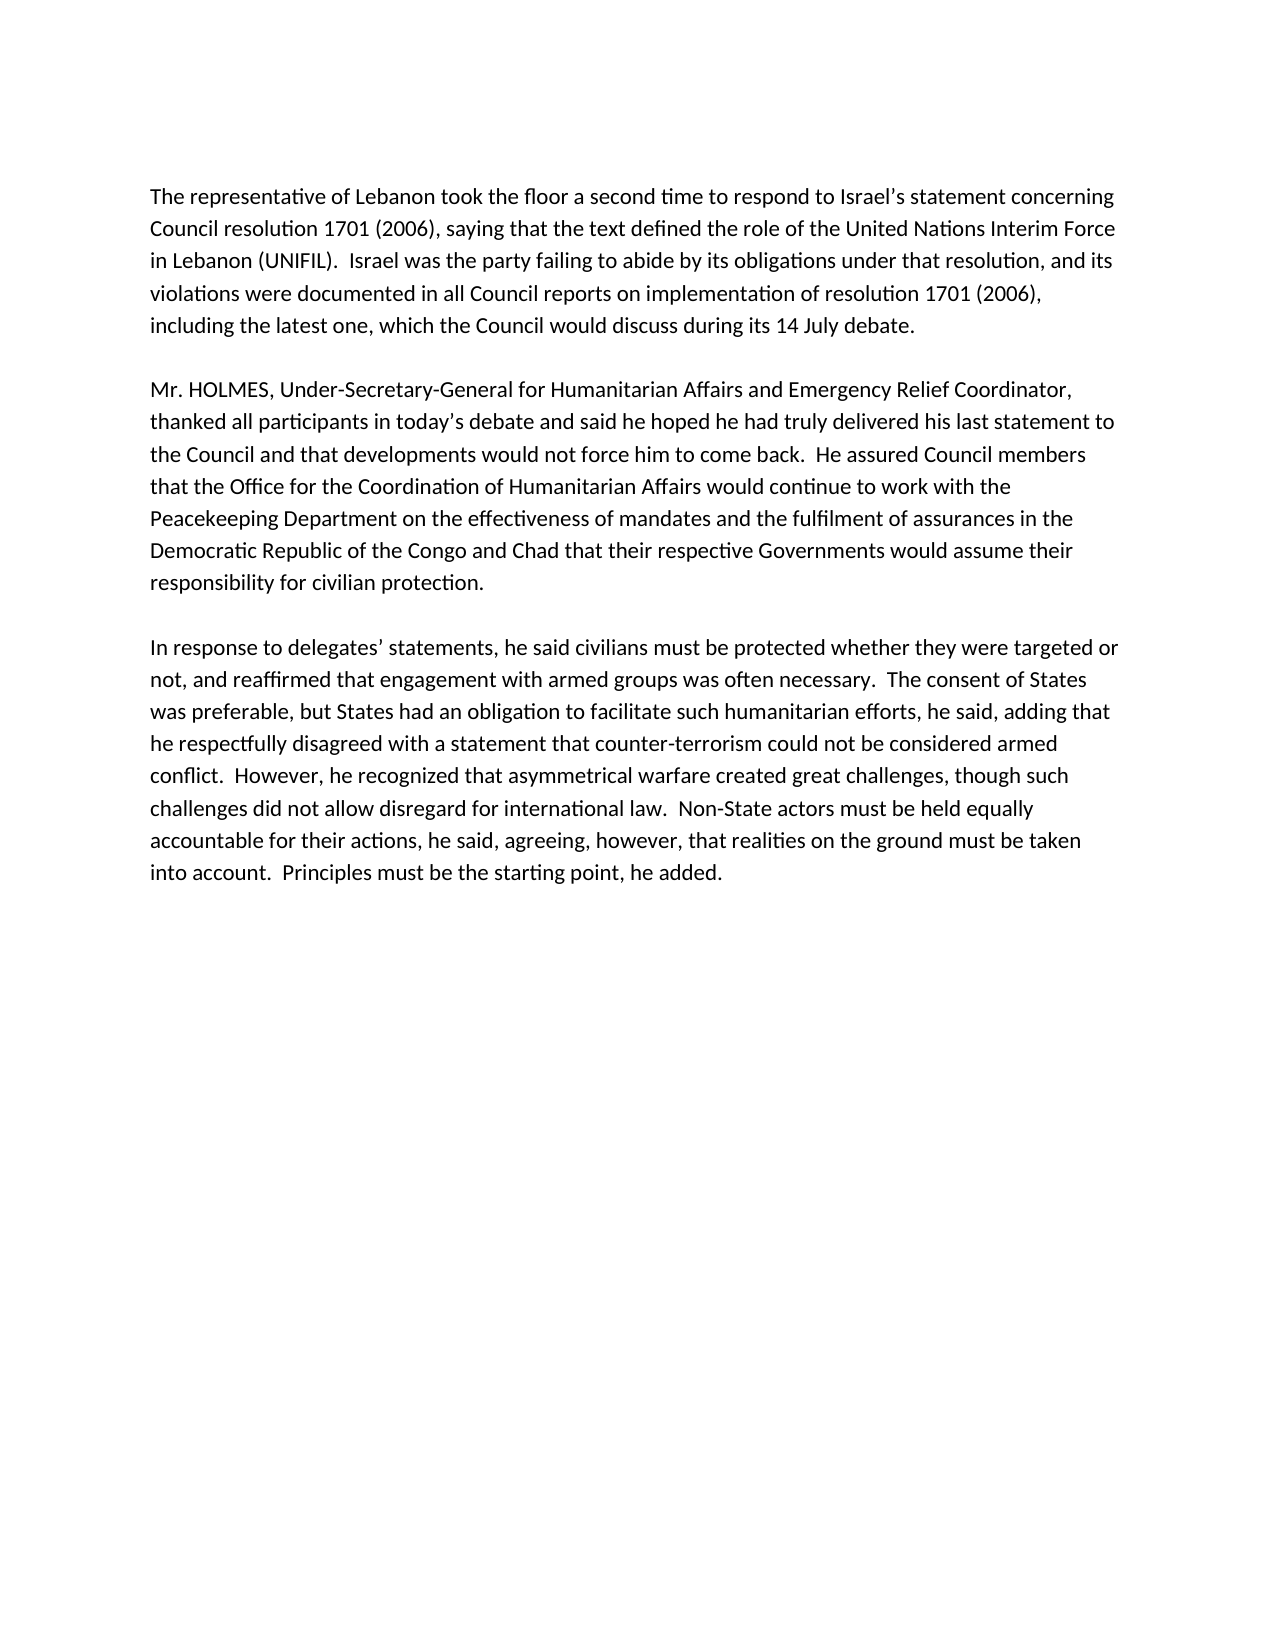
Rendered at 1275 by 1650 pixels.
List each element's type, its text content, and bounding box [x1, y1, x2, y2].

text Mr. HOLMES, Under-Secretary-General for Humanitarian Affairs and Emergency Relief Coordinator, thanked all participants in today’s debate and said he hoped he had truly delivered his last statement to the Council and that developments would not force him to come back. He assured Council members that the Office for the Coordination of Humanitarian Affairs would continue to work with the Peacekeeping Department on the effectiveness of mandates and the fulfilment of assurances in the Democratic Republic of the Congo and Chad that their respective Governments would assume their responsibility for civilian protection. [150, 375, 1125, 596]
text In response to delegates’ statements, he said civilians must be protected whether they were targeted or not, and reaffirmed that engagement with armed groups was often necessary. The consent of States was preferable, but States had an obligation to facilitate such humanitarian efforts, he said, adding that he respectfully disagreed with a statement that counter-terrorism could not be considered armed conflict. However, he recognized that asymmetrical warfare created great challenges, though such challenges did not allow disregard for international law. Non-State actors must be held equally accountable for their actions, he said, agreeing, however, that realities on the ground must be taken into account. Principles must be the starting point, he added. [150, 633, 1125, 886]
text The representative of Lebanon took the floor a second time to respond to Israel’s statement concerning Council resolution 1701 (2006), saying that the text defined the role of the United Nations Interim Force in Lebanon (UNIFIL). Israel was the party failing to abide by its obligations under that resolution, and its violations were documented in all Council reports on implementation of resolution 1701 (2006), including the latest one, which the Council would discuss during its 14 July debate. [150, 182, 1125, 339]
